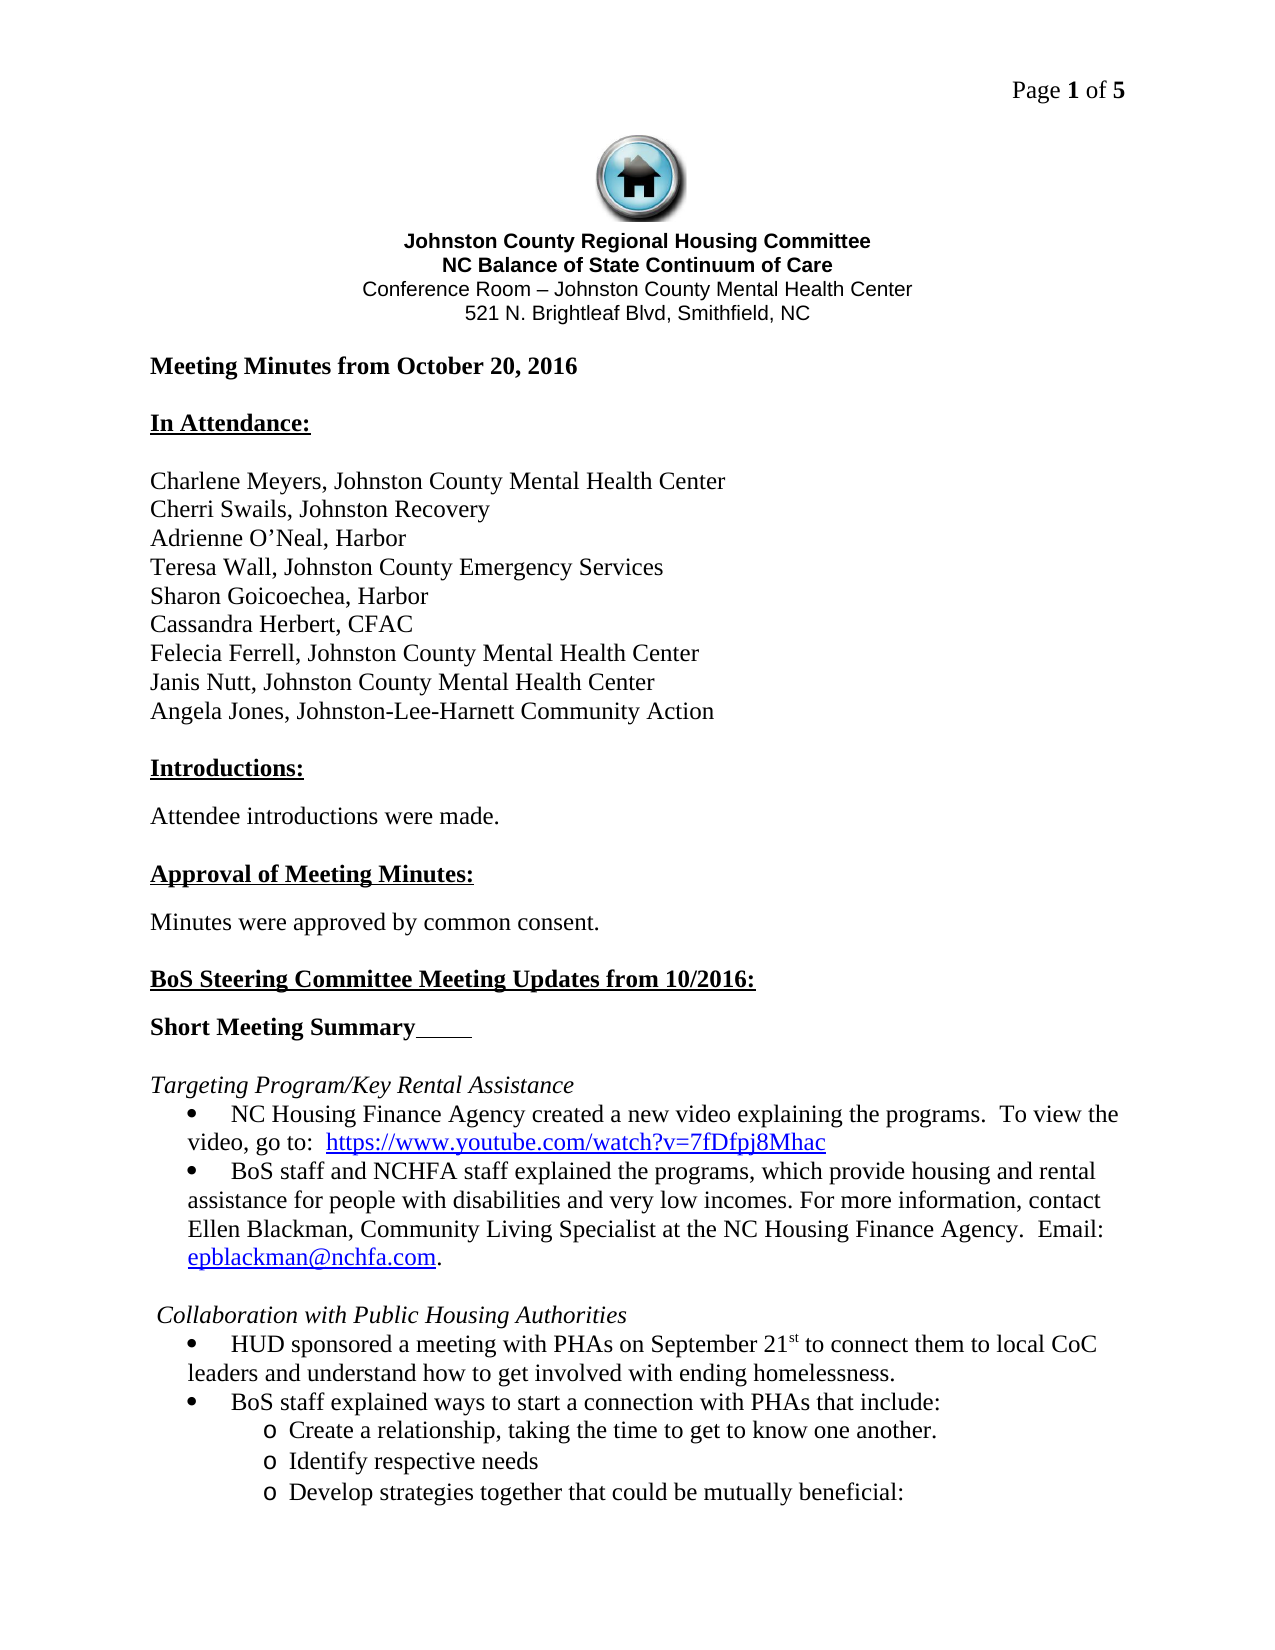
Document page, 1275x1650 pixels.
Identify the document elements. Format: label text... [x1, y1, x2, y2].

text Short Meeting Summary [150, 1012, 1125, 1041]
text Approval of Meeting Minutes: [150, 859, 1116, 887]
text Minutes were approved by common consent. [150, 907, 1116, 935]
list  NC Housing Finance Agency created a new video explaining the programs. To view the video, go to: https://www.youtube.com/watch?v=7fDfpj8Mhac [187, 1099, 1125, 1156]
text Adrienne O’Neal, Harbor [150, 523, 1125, 552]
text Angela Jones, Johnston-Lee-Harnett Community Action [150, 696, 1125, 724]
text Collaboration with Public Housing Authorities [150, 1300, 1125, 1329]
list  BoS staff explained ways to start a connection with PHAs that include: [187, 1387, 1125, 1415]
text BoS Steering Committee Meeting Updates from 10/2016: [150, 964, 1116, 993]
text Attendee introductions were made. [150, 801, 1116, 830]
text Johnston County Regional Housing Committee [150, 229, 1125, 253]
text NC Balance of State Continuum of Care [150, 253, 1125, 277]
text In Attendance: [150, 408, 1125, 437]
text Felecia Ferrell, Johnston County Mental Health Center [150, 638, 1125, 667]
text Sharon Goicoechea, Harbor [150, 581, 1125, 609]
text Targeting Program/Key Rental Assistance [150, 1070, 1125, 1099]
text Cassandra Herbert, CFAC [150, 609, 1125, 638]
list o Create a relationship, taking the time to get to know one another. [262, 1415, 1125, 1446]
text Charlene Meyers, Johnston County Mental Health Center [150, 466, 1125, 494]
text Meeting Minutes from October 20, 2016 [150, 351, 1125, 379]
list  BoS staff and NCHFA staff explained the programs, which provide housing and rental assistance for people with disabilities and very low incomes. For more information, contact Ellen Blackman, Community Living Specialist at the NC Housing Finance Agency. Email: epblackman@nchfa.com. [187, 1156, 1125, 1271]
list  HUD sponsored a meeting with PHAs on September 21st to connect them to local CoC leaders and understand how to get involved with ending homelessness. [187, 1329, 1125, 1387]
text Teresa Wall, Johnston County Emergency Services [150, 552, 1125, 581]
text 521 N. Brightleaf Blvd, Smithfield, NC [150, 301, 1125, 324]
text Cherri Swails, Johnston Recovery [150, 494, 1125, 523]
list o Identify respective needs [262, 1446, 1125, 1477]
list o Develop strategies together that could be mutually beneficial: [262, 1477, 1125, 1508]
text Conference Room – Johnston County Mental Health Center [150, 277, 1125, 301]
picture [594, 132, 687, 222]
text Introductions: [150, 753, 1125, 782]
text Janis Nutt, Johnston County Mental Health Center [150, 667, 1125, 696]
